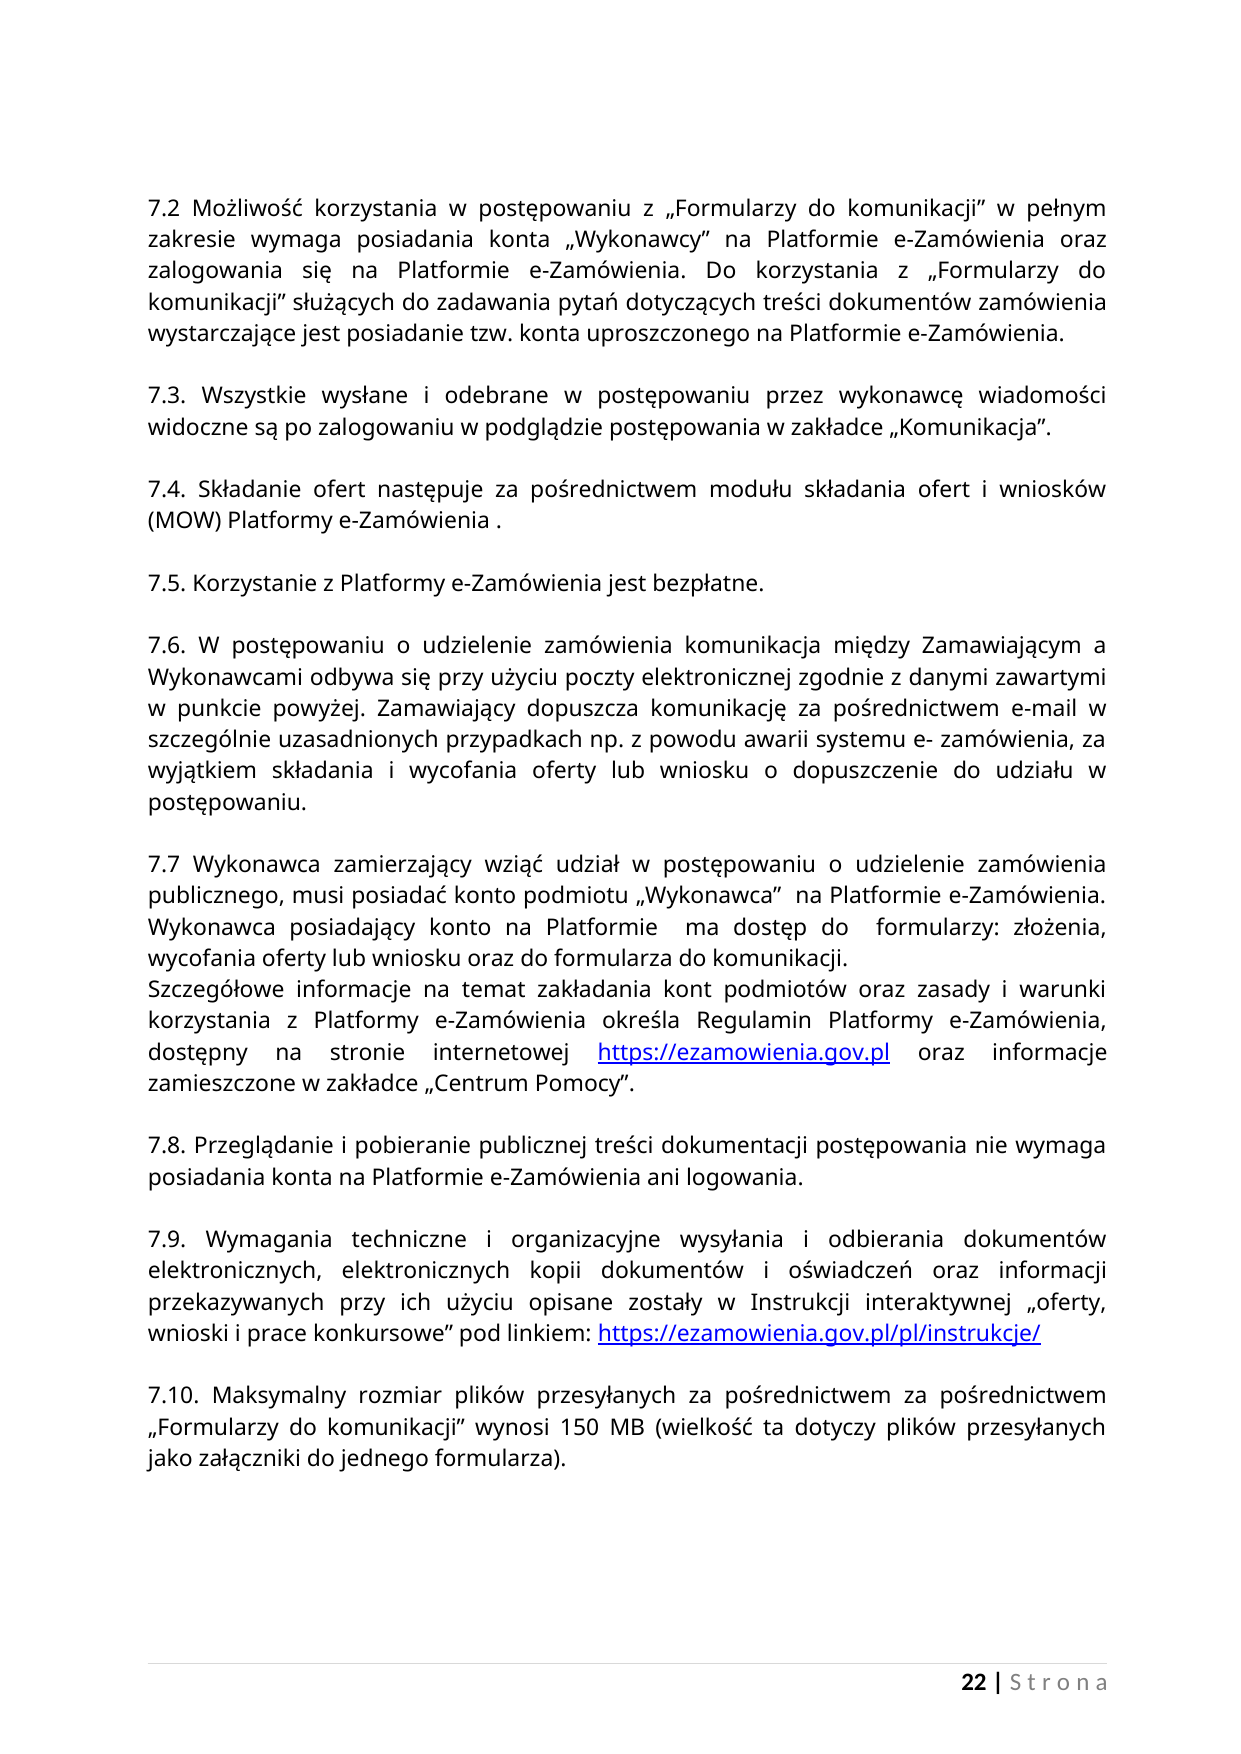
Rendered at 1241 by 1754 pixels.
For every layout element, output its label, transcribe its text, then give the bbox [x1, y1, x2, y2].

text 7.8. Przeglądanie i pobieranie publicznej treści dokumentacji postępowania nie wymaga posiadania konta na Platformie e-Zamówienia ani logowania. [148, 1129, 1107, 1192]
text 7.7 Wykonawca zamierzający wziąć udział w postępowaniu o udzielenie zamówienia publicznego, musi posiadać konto podmiotu „Wykonawca” na Platformie e-Zamówienia. Wykonawca posiadający konto na Platformie ma dostęp do formularzy: złożenia, wycofania oferty lub wniosku oraz do formularza do komunikacji. [148, 848, 1107, 973]
text 7.4. Składanie ofert następuje za pośrednictwem modułu składania ofert i wniosków (MOW) Platformy e-Zamówienia . [148, 473, 1107, 536]
text 7.10. Maksymalny rozmiar plików przesyłanych za pośrednictwem za pośrednictwem „Formularzy do komunikacji” wynosi 150 MB (wielkość ta dotyczy plików przesyłanych jako załączniki do jednego formularza). [148, 1379, 1107, 1473]
text 7.2 Możliwość korzystania w postępowaniu z „Formularzy do komunikacji” w pełnym zakresie wymaga posiadania konta „Wykonawcy” na Platformie e-Zamówienia oraz zalogowania się na Platformie e-Zamówienia. Do korzystania z „Formularzy do komunikacji” służących do zadawania pytań dotyczących treści dokumentów zamówienia wystarczające jest posiadanie tzw. konta uproszczonego na Platformie e-Zamówienia. [148, 192, 1107, 348]
text 7.5. Korzystanie z Platformy e-Zamówienia jest bezpłatne. [148, 567, 1107, 598]
text 7.6. W postępowaniu o udzielenie zamówienia komunikacja między Zamawiającym a Wykonawcami odbywa się przy użyciu poczty elektronicznej zgodnie z danymi zawartymi w punkcie powyżej. Zamawiający dopuszcza komunikację za pośrednictwem e-mail w szczególnie uzasadnionych przypadkach np. z powodu awarii systemu e- zamówienia, za wyjątkiem składania i wycofania oferty lub wniosku o dopuszczenie do udziału w postępowaniu. [148, 629, 1107, 817]
text Szczegółowe informacje na temat zakładania kont podmiotów oraz zasady i warunki korzystania z Platformy e-Zamówienia określa Regulamin Platformy e-Zamówienia, dostępny na stronie internetowej https://ezamowienia.gov.pl oraz informacje zamieszczone w zakładce „Centrum Pomocy”. [148, 973, 1107, 1098]
text 7.9. Wymagania techniczne i organizacyjne wysyłania i odbierania dokumentów elektronicznych, elektronicznych kopii dokumentów i oświadczeń oraz informacji przekazywanych przy ich użyciu opisane zostały w Instrukcji interaktywnej „oferty, wnioski i prace konkursowe” pod linkiem: https://ezamowienia.gov.pl/pl/instrukcje/ [148, 1223, 1107, 1348]
text 7.3. Wszystkie wysłane i odebrane w postępowaniu przez wykonawcę wiadomości widoczne są po zalogowaniu w podglądzie postępowania w zakładce „Komunikacja”. [148, 379, 1107, 442]
